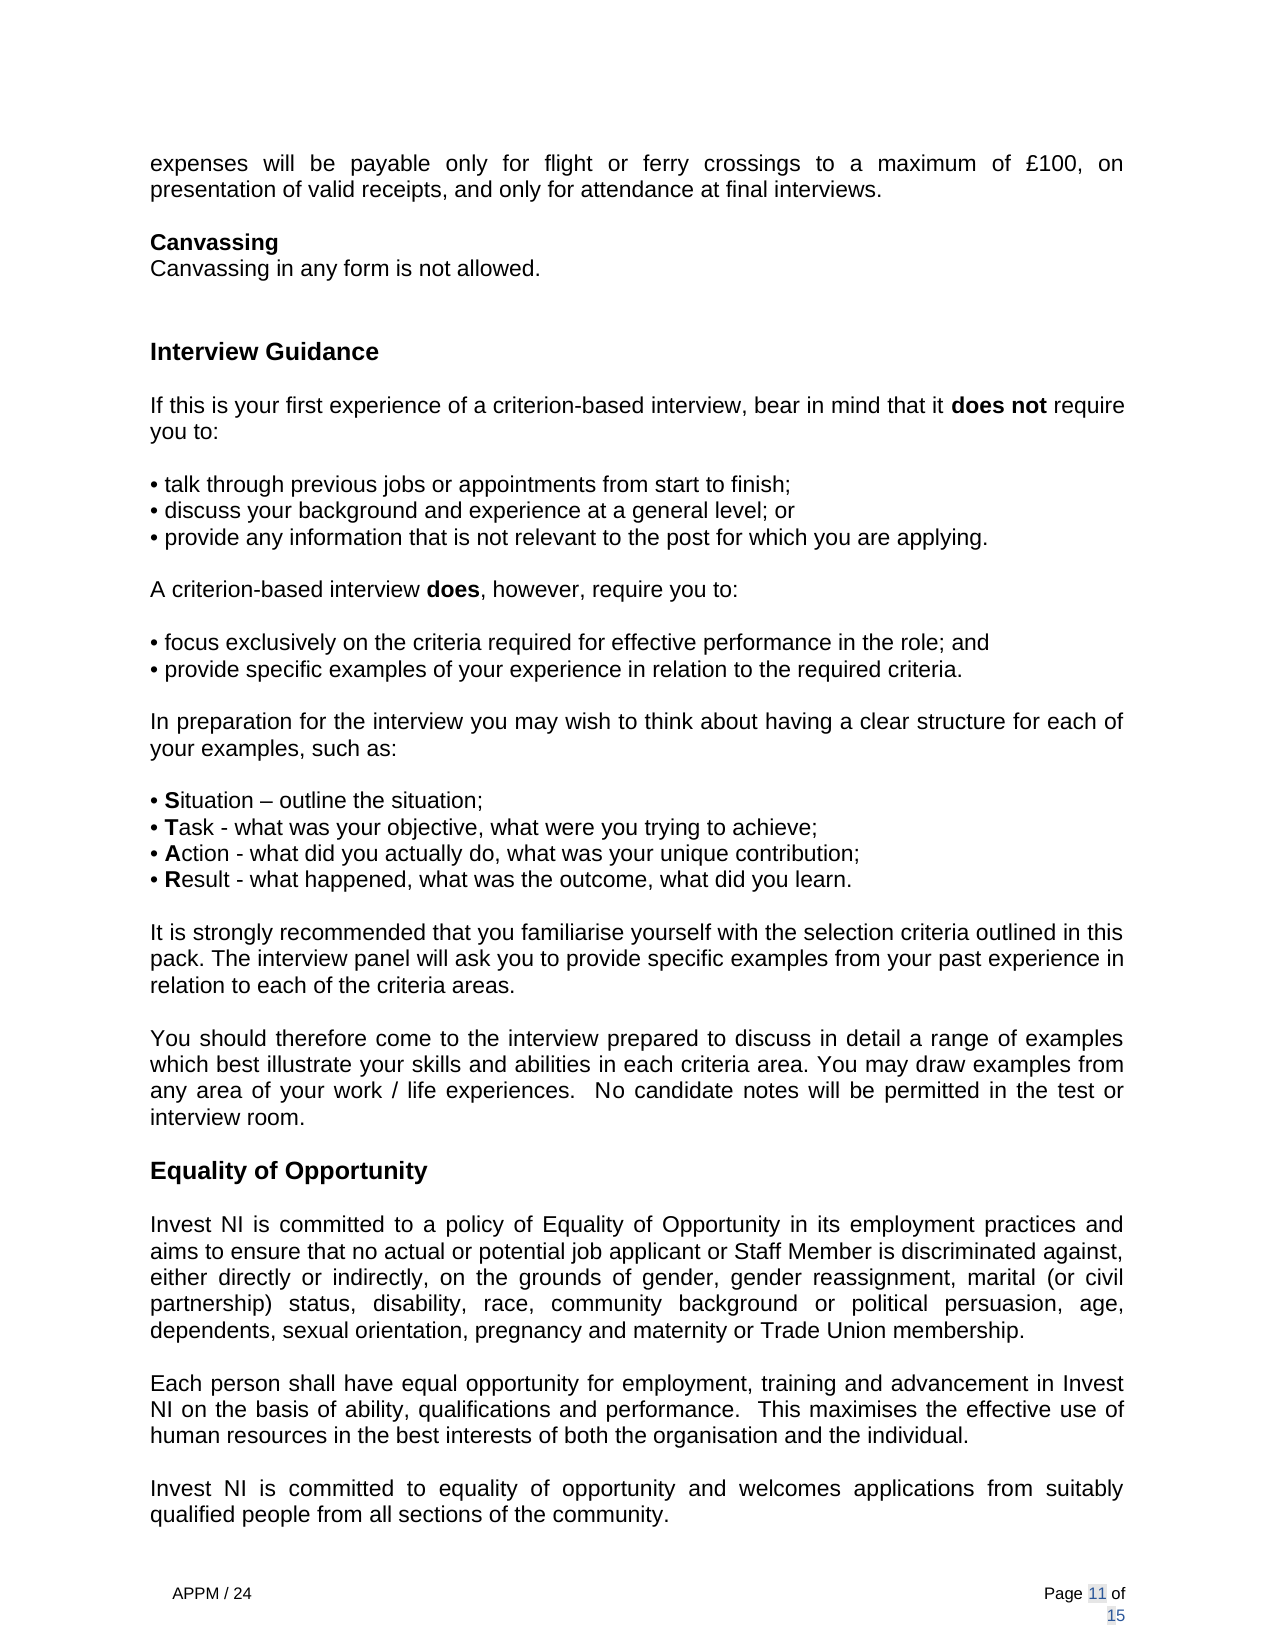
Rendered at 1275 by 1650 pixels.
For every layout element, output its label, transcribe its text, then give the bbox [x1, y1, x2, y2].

text • talk through previous jobs or appointments from start to finish; [150, 471, 1125, 497]
text Canvassing [150, 229, 1125, 255]
text Each person shall have equal opportunity for employment, training and advancement in Invest NI on the basis of ability, qualifications and performance. This maximises the effective use of human resources in the best interests of both the organisation and the individual. [150, 1369, 1125, 1448]
text Invest NI is committed to equality of opportunity and welcomes applications from suitably qualified people from all sections of the community. [150, 1475, 1125, 1528]
text It is strongly recommended that you familiarise yourself with the selection criteria outlined in this pack. The interview panel will ask you to provide specific examples from your past experience in relation to each of the criteria areas. [150, 919, 1125, 998]
text • provide any information that is not relevant to the post for which you are applying. [150, 524, 1125, 550]
text • Situation – outline the situation; [150, 787, 1125, 814]
text If this is your first experience of a criterion-based interview, bear in mind that it does not require you to: [150, 392, 1125, 445]
text Canvassing in any form is not allowed. [150, 255, 1125, 282]
text Invest NI is committed to a policy of Equality of Opportunity in its employment practices and aims to ensure that no actual or potential job applicant or Staff Member is discriminated against, either directly or indirectly, on the grounds of gender, gender reassignment, marital (or civil partnership) status, disability, race, community background or political persuasion, age, dependents, sexual orientation, pregnancy and maternity or Trade Union membership. [150, 1211, 1125, 1343]
text You should therefore come to the interview prepared to discuss in detail a range of examples which best illustrate your skills and abilities in each criteria area. You may draw examples from any area of your work / life experiences. No candidate notes will be permitted in the test or interview room. [150, 1024, 1125, 1130]
text • provide specific examples of your experience in relation to the required criteria. [150, 656, 1125, 682]
text • Task - what was your objective, what were you trying to achieve; [150, 814, 1125, 840]
text • Result - what happened, what was the outcome, what did you learn. [150, 866, 1125, 893]
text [150, 150, 1125, 203]
text • discuss your background and experience at a general level; or [150, 497, 1125, 524]
text • focus exclusively on the criteria required for effective performance in the role; and [150, 629, 1125, 656]
text Equality of Opportunity [150, 1156, 1125, 1185]
text A criterion-based interview does, however, require you to: [150, 576, 1125, 603]
text Interview Guidance [150, 337, 1125, 366]
text • Action - what did you actually do, what was your unique contribution; [150, 840, 1125, 866]
text In preparation for the interview you may wish to think about having a clear structure for each of your examples, such as: [150, 708, 1125, 761]
